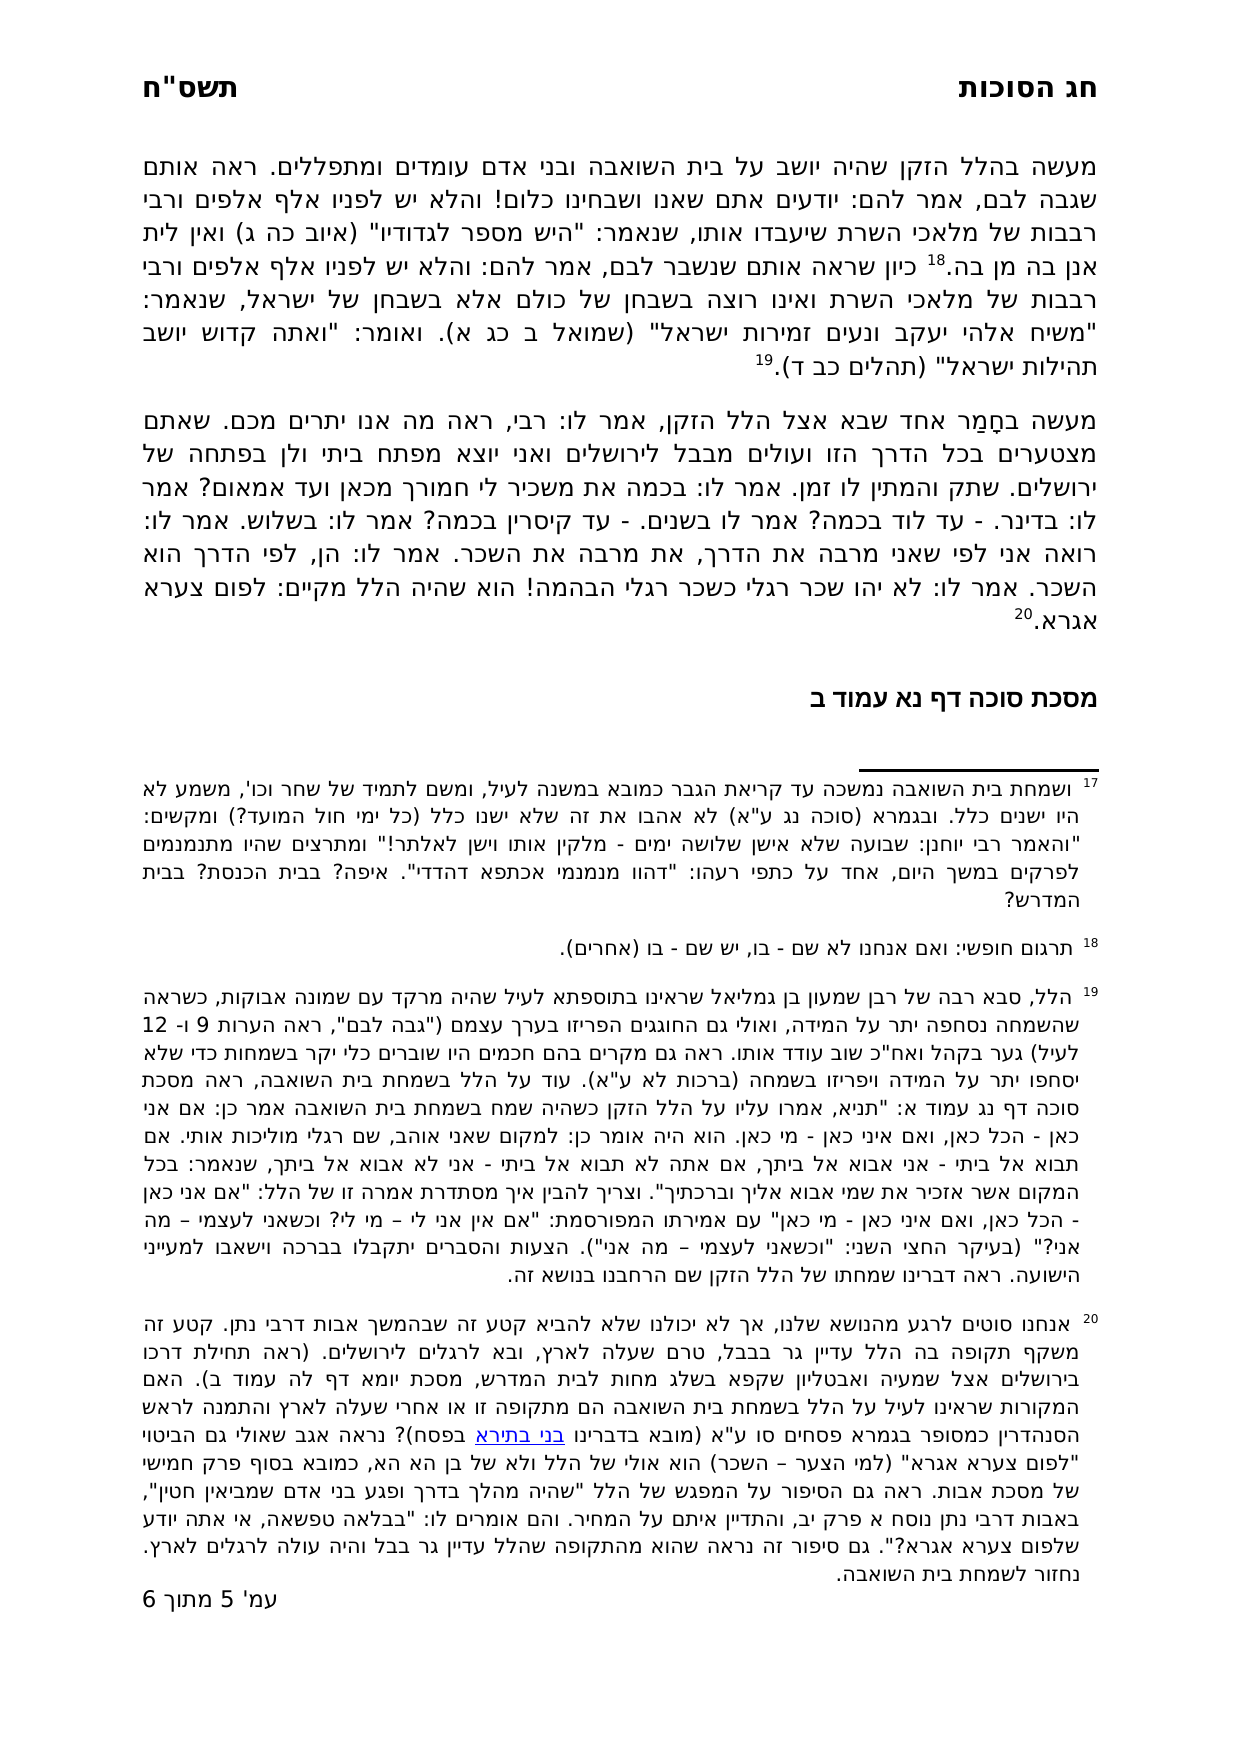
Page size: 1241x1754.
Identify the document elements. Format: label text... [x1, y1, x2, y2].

text מעשה בחָמַר אחד שבא אצל הלל הזקן, אמר לו: רבי, ראה מה אנו יתרים מכם. שאתם מצטערים בכל הדרך הזו ועולים מבבל לירושלים ואני יוצא מפתח ביתי ולן בפתחה של ירושלים. שתק והמתין לו זמן. אמר לו: בכמה את משכיר לי חמורך מכאן ועד אמאום? אמר לו: בדינר. - עד לוד בכמה? אמר לו בשנים. - עד קיסרין בכמה? אמר לו: בשלוש. אמר לו: רואה אני לפי שאני מרבה את הדרך, את מרבה את השכר. אמר לו: הן, לפי הדרך הוא השכר. אמר לו: לא יהו שכר רגלי כשכר רגלי הבהמה! הוא שהיה הלל מקיים: לפום צערא אגרא. [142, 402, 1098, 635]
text מעשה בהלל הזקן שהיה יושב על בית השואבה ובני אדם עומדים ומתפללים. ראה אותם שגבה לבם, אמר להם: יודעים אתם שאנו ושבחינו כלום! והלא יש לפניו אלף אלפים ורבי רבבות של מלאכי השרת שיעבדו אותו, שנאמר: "היש מספר לגדודיו" (איוב כה ג) ואין לית אנן בה מן בה. כיון שראה אותם שנשבר לבם, אמר להם: והלא יש לפניו אלף אלפים ורבי רבבות של מלאכי השרת ואינו רוצה בשבחן של כולם אלא בשבחן של ישראל, שנאמר: "משיח אלהי יעקב ונעים זמירות ישראל" (שמואל ב כג א). ואומר: "ואתה קדוש יושב תהילות ישראל" (תהלים כב ד). [142, 148, 1098, 381]
text מסכת סוכה דף נא עמוד ב [142, 681, 1098, 712]
